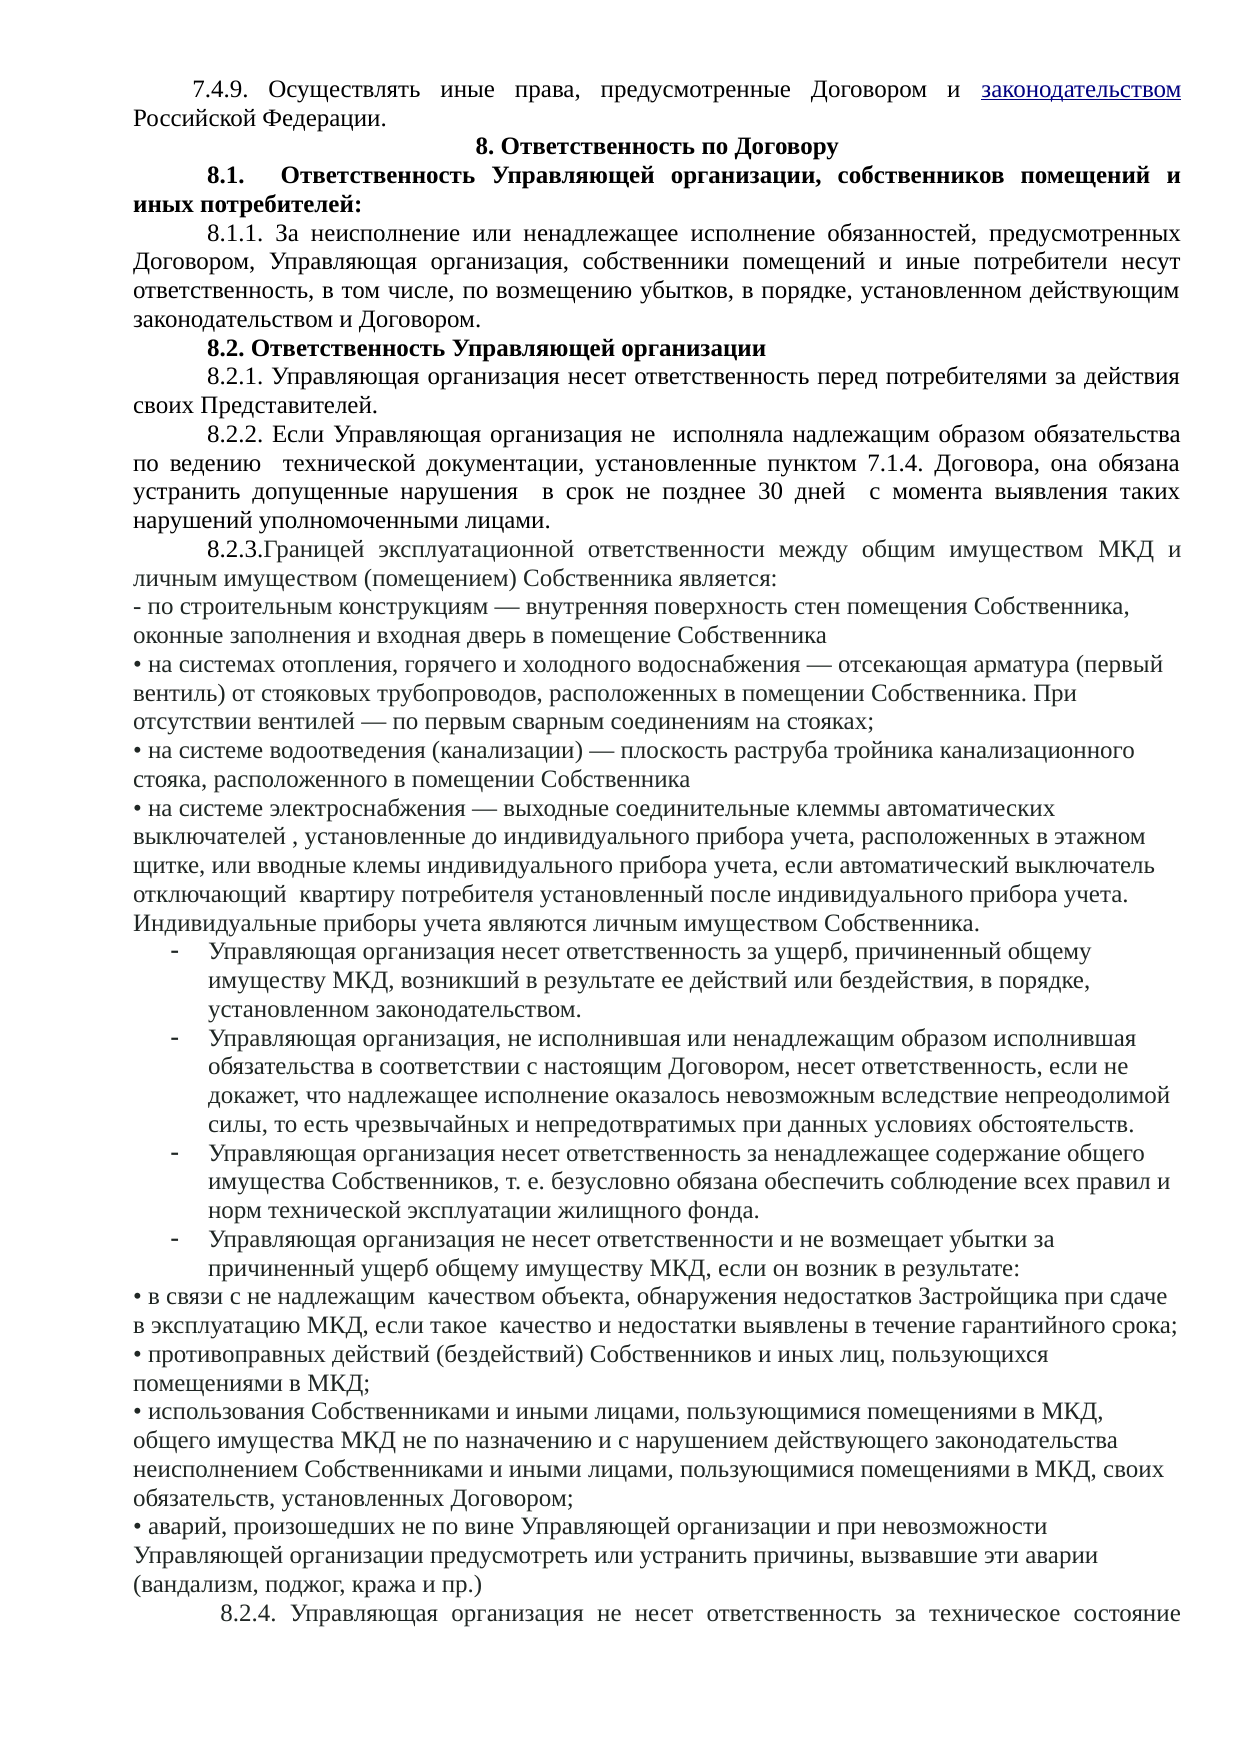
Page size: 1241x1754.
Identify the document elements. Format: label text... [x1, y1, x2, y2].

text • в связи с не надлежащим качеством объекта, обнаружения недостатков Застройщика при сдаче в эксплуатацию МКД, если такое качество и недостатки выявлены в течение гарантийного срока; [133, 1281, 1181, 1339]
list Управляющая организация несет ответственность за ущерб, причиненный общему имуществу МКД, возникший в результате ее действий или бездействия, в порядке, установленном законодательством. [170, 936, 1181, 1023]
list Управляющая организация несет ответственность за ненадлежащее содержание общего имущества Собственников, т. е. безусловно обязана обеспечить соблюдение всех правил и норм технической эксплуатации жилищного фонда. [170, 1138, 1181, 1224]
text 8.1. Ответственность Управляющей организации, собственников помещений и иных потребителей: [133, 160, 1181, 218]
text • на системе водоотведения (канализации) — плоскость раструба тройника канализационного стояка, расположенного в помещении Собственника [133, 735, 1181, 793]
list Управляющая организация, не исполнившая или ненадлежащим образом исполнившая обязательства в соответствии с настоящим Договором, несет ответственность, если не докажет, что надлежащее исполнение оказалось невозможным вследствие непреодолимой силы, то есть чрезвычайных и непредотвратимых при данных условиях обстоятельств. [170, 1023, 1181, 1138]
text 8. Ответственность по Договору [133, 131, 1181, 160]
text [133, 1598, 1181, 1626]
text • противоправных действий (бездействий) Собственников и иных лиц, пользующихся помещениями в МКД; [133, 1339, 1181, 1396]
text • на системе электроснабжения — выходные соединительные клеммы автоматических выключателей , установленные до индивидуального прибора учета, расположенных в этажном щитке, или вводные клемы индивидуального прибора учета, если автоматический выключатель отключающий квартиру потребителя установленный после индивидуального прибора учета. [133, 793, 1181, 908]
text • аварий, произошедших не по вине Управляющей организации и при невозможности Управляющей организации предусмотреть или устранить причины, вызвавшие эти аварии (вандализм, поджог, кража и пр.) [133, 1511, 1181, 1598]
text 7.4.9. Осуществлять иные права, предусмотренные Договором и законодательством Российской Федерации. [133, 74, 1181, 131]
text 8.2.2. Если Управляющая организация не исполняла надлежащим образом обязательства по ведению технической документации, установленные пунктом 7.1.4. Договора, она обязана устранить допущенные нарушения в срок не позднее 30 дней с момента выявления таких нарушений уполномоченными лицами. [133, 419, 1181, 534]
text 8.2. Ответственность Управляющей организации [133, 333, 1181, 361]
text • на системах отопления, горячего и холодного водоснабжения — отсекающая арматура (первый вентиль) от стояковых трубопроводов, расположенных в помещении Собственника. При отсутствии вентилей — по первым сварным соединениям на стояках; [133, 649, 1181, 735]
text 8.2.3.Границей эксплуатационной ответственности между общим имуществом МКД и личным имуществом (помещением) Собственника является: [133, 534, 1181, 591]
text • использования Собственниками и иными лицами, пользующимися помещениями в МКД, общего имущества МКД не по назначению и с нарушением действующего законодательства неисполнением Собственниками и иными лицами, пользующимися помещениями в МКД, своих обязательств, установленных Договором; [133, 1396, 1181, 1511]
text - по строительным конструкциям — внутренняя поверхность стен помещения Собственника, оконные заполнения и входная дверь в помещение Собственника [133, 591, 1181, 649]
text Индивидуальные приборы учета являются личным имуществом Собственника. [133, 908, 1181, 936]
list Управляющая организация не несет ответственности и не возмещает убытки за причиненный ущерб общему имуществу МКД, если он возник в результате: [170, 1224, 1181, 1281]
text 8.2.1. Управляющая организация несет ответственность перед потребителями за действия своих Представителей. [133, 361, 1181, 419]
text 8.1.1. За неисполнение или ненадлежащее исполнение обязанностей, предусмотренных Договором, Управляющая организация, собственники помещений и иные потребители несут ответственность, в том числе, по возмещению убытков, в порядке, установленном действующим законодательством и Договором. [133, 218, 1181, 333]
